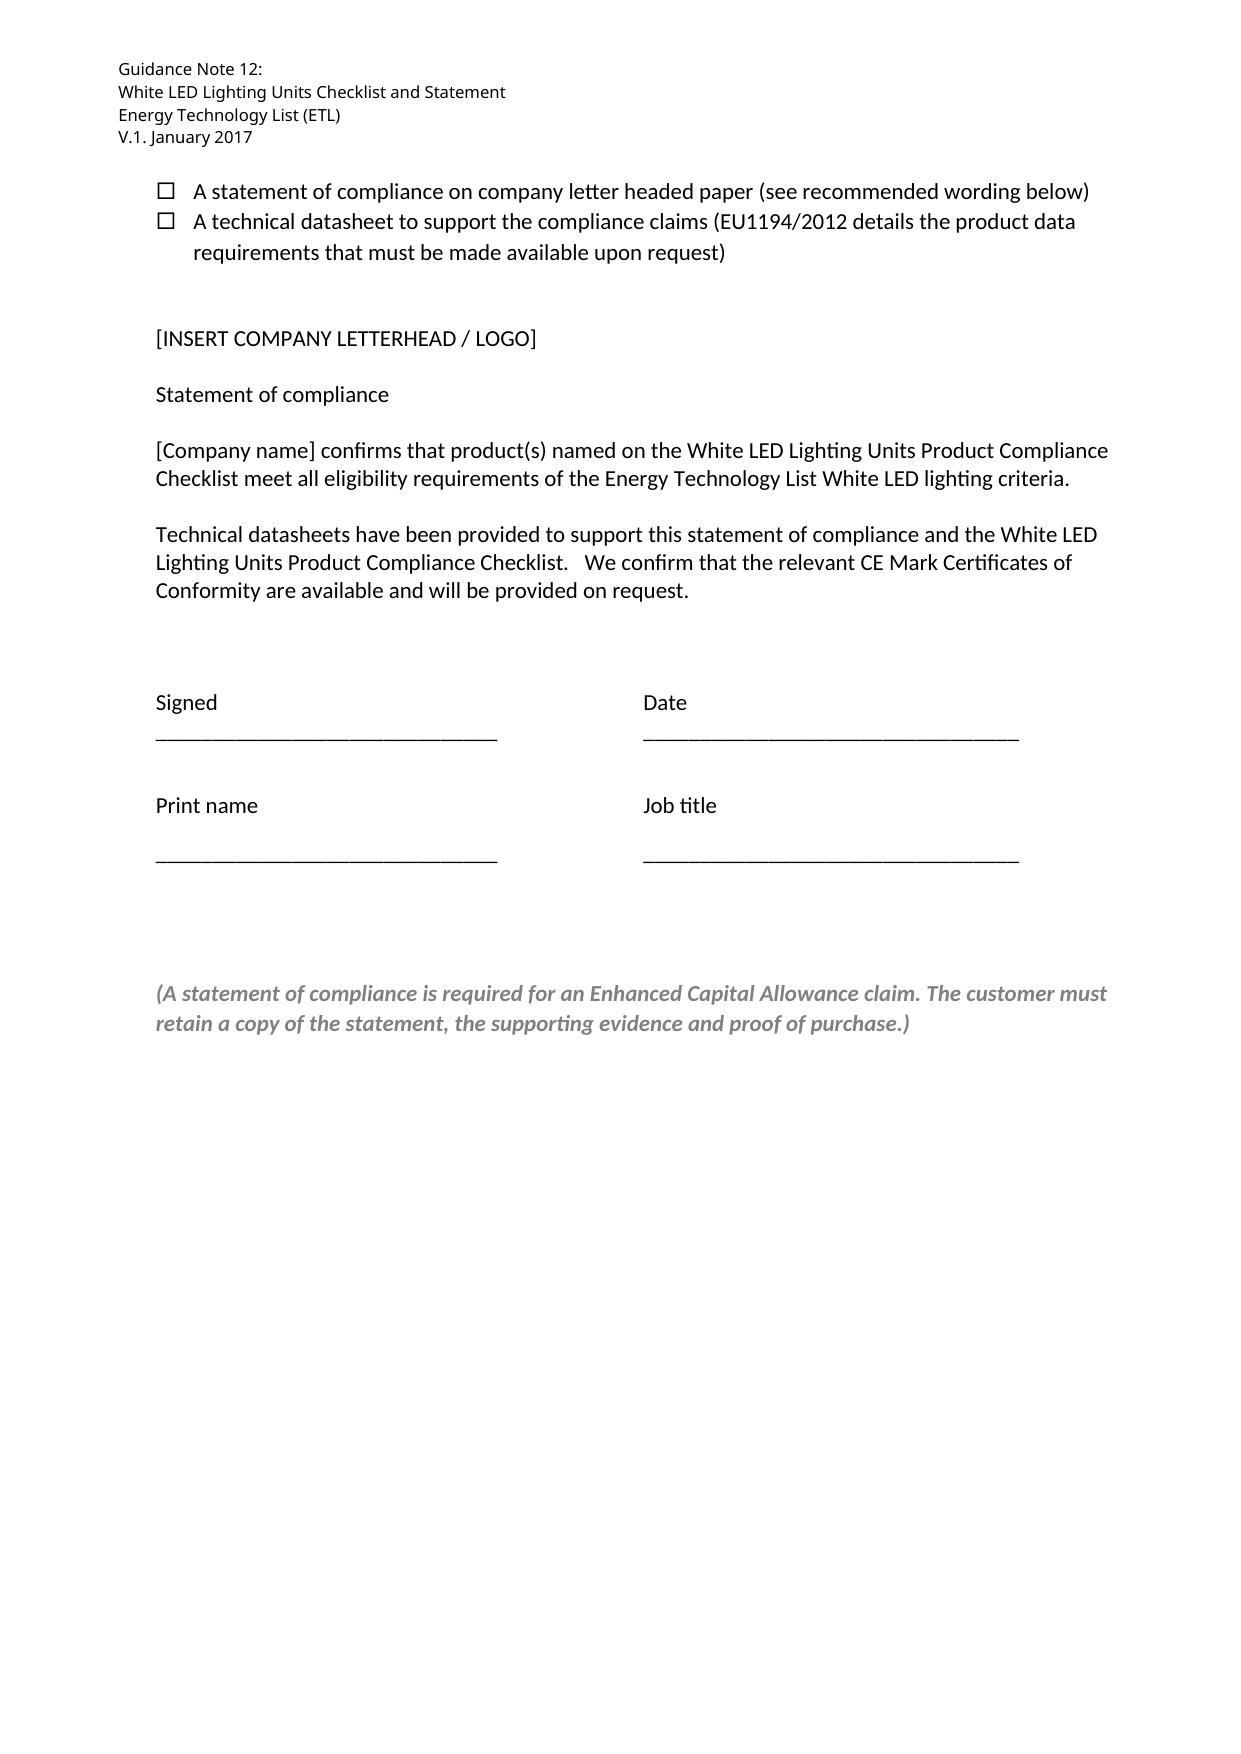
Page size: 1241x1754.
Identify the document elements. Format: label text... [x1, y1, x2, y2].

text (A statement of compliance is required for an Enhanced Capital Allowance claim. The customer must retain a copy of the statement, the supporting evidence and proof of purchase.) [156, 979, 1122, 1037]
text ______________________________ _________________________________ [156, 716, 1122, 744]
text Statement of compliance [156, 380, 1122, 408]
text [INSERT COMPANY LETTERHEAD / LOGO] [156, 324, 1122, 352]
text ______________________________ _________________________________ [156, 838, 1122, 866]
list A technical datasheet to support the compliance claims (EU1194/2012 details the product data requirements that must be made available upon request) [156, 207, 1122, 266]
text Print name Job title [156, 791, 1122, 819]
list A statement of compliance on company letter headed paper (see recommended wording below) [156, 177, 1122, 205]
text Technical datasheets have been provided to support this statement of compliance and the White LED Lighting Units Product Compliance Checklist. We confirm that the relevant CE Mark Certificates of Conformity are available and will be provided on request. [156, 520, 1122, 604]
text Signed Date [156, 688, 1122, 716]
text [Company name] confirms that product(s) named on the White LED Lighting Units Product Compliance Checklist meet all eligibility requirements of the Energy Technology List White LED lighting criteria. [156, 436, 1122, 492]
